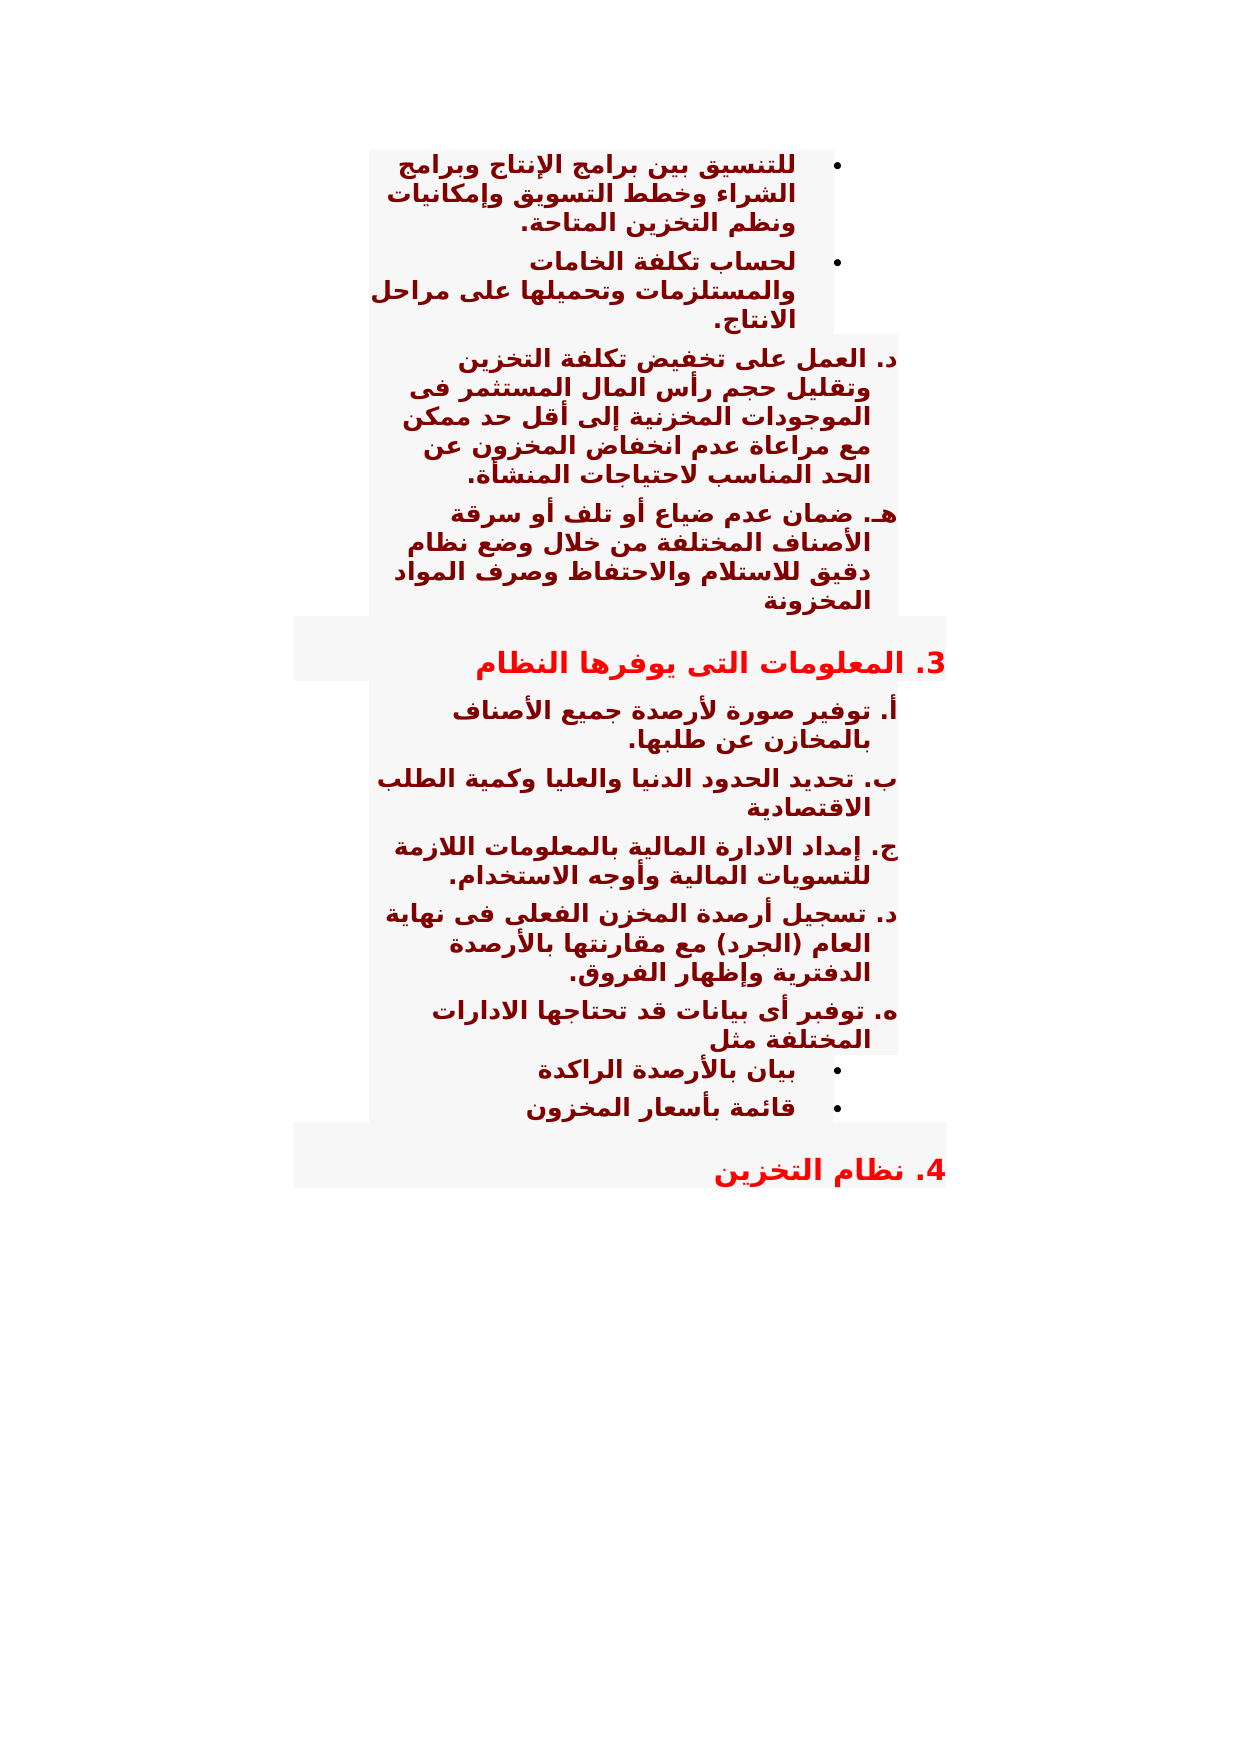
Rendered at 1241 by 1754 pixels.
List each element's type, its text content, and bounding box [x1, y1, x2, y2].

text ج. إمداد الادارة المالية بالمعلومات اللازمة للتسويات المالية وأوجه الاستخدام. [369, 832, 898, 890]
text هـ. ضمان عدم ضياع أو تلف أو سرقة الأصناف المختلفة من خلال وضع نظام دقيق للاستلام والاحتفاظ وصرف المواد المخزونة [369, 499, 898, 616]
text د. العمل على تخفيض تكلفة التخزين وتقليل حجم رأس المال المستثمر فى الموجودات المخزنية إلى أقل حد ممكن مع مراعاة عدم انخفاض المخزون عن الحد المناسب لاحتياجات المنشأة. [369, 344, 898, 489]
text 4. نظام التخزين [294, 1154, 946, 1188]
text ه. توفبر أى بيانات قد تحتاجها الادارات المختلفة مثل [369, 996, 898, 1055]
text ب. تحديد الحدود الدنيا والعليا وكمية الطلب الاقتصادية [369, 764, 898, 822]
list بيان بالأرصدة الراكدة [369, 1055, 834, 1084]
list لحساب تكلفة الخامات والمستلزمات وتحميلها على مراحل الانتاج. [369, 247, 834, 334]
text أ. توفير صورة لأرصدة جميع الأصناف بالمخازن عن طلبها. [369, 696, 898, 755]
list للتنسيق بين برامج الإنتاج وبرامج الشراء وخطط التسويق وإمكانيات ونظم التخزين المتاحة. [369, 150, 834, 237]
text 3. المعلومات التى يوفرها النظام [294, 647, 946, 681]
text د. تسجيل أرصدة المخزن الفعلى فى نهاية العام (الجرد) مع مقارنتها بالأرصدة الدفترية وإظهار الفروق. [369, 899, 898, 987]
list قائمة بأسعار المخزون [369, 1093, 834, 1122]
